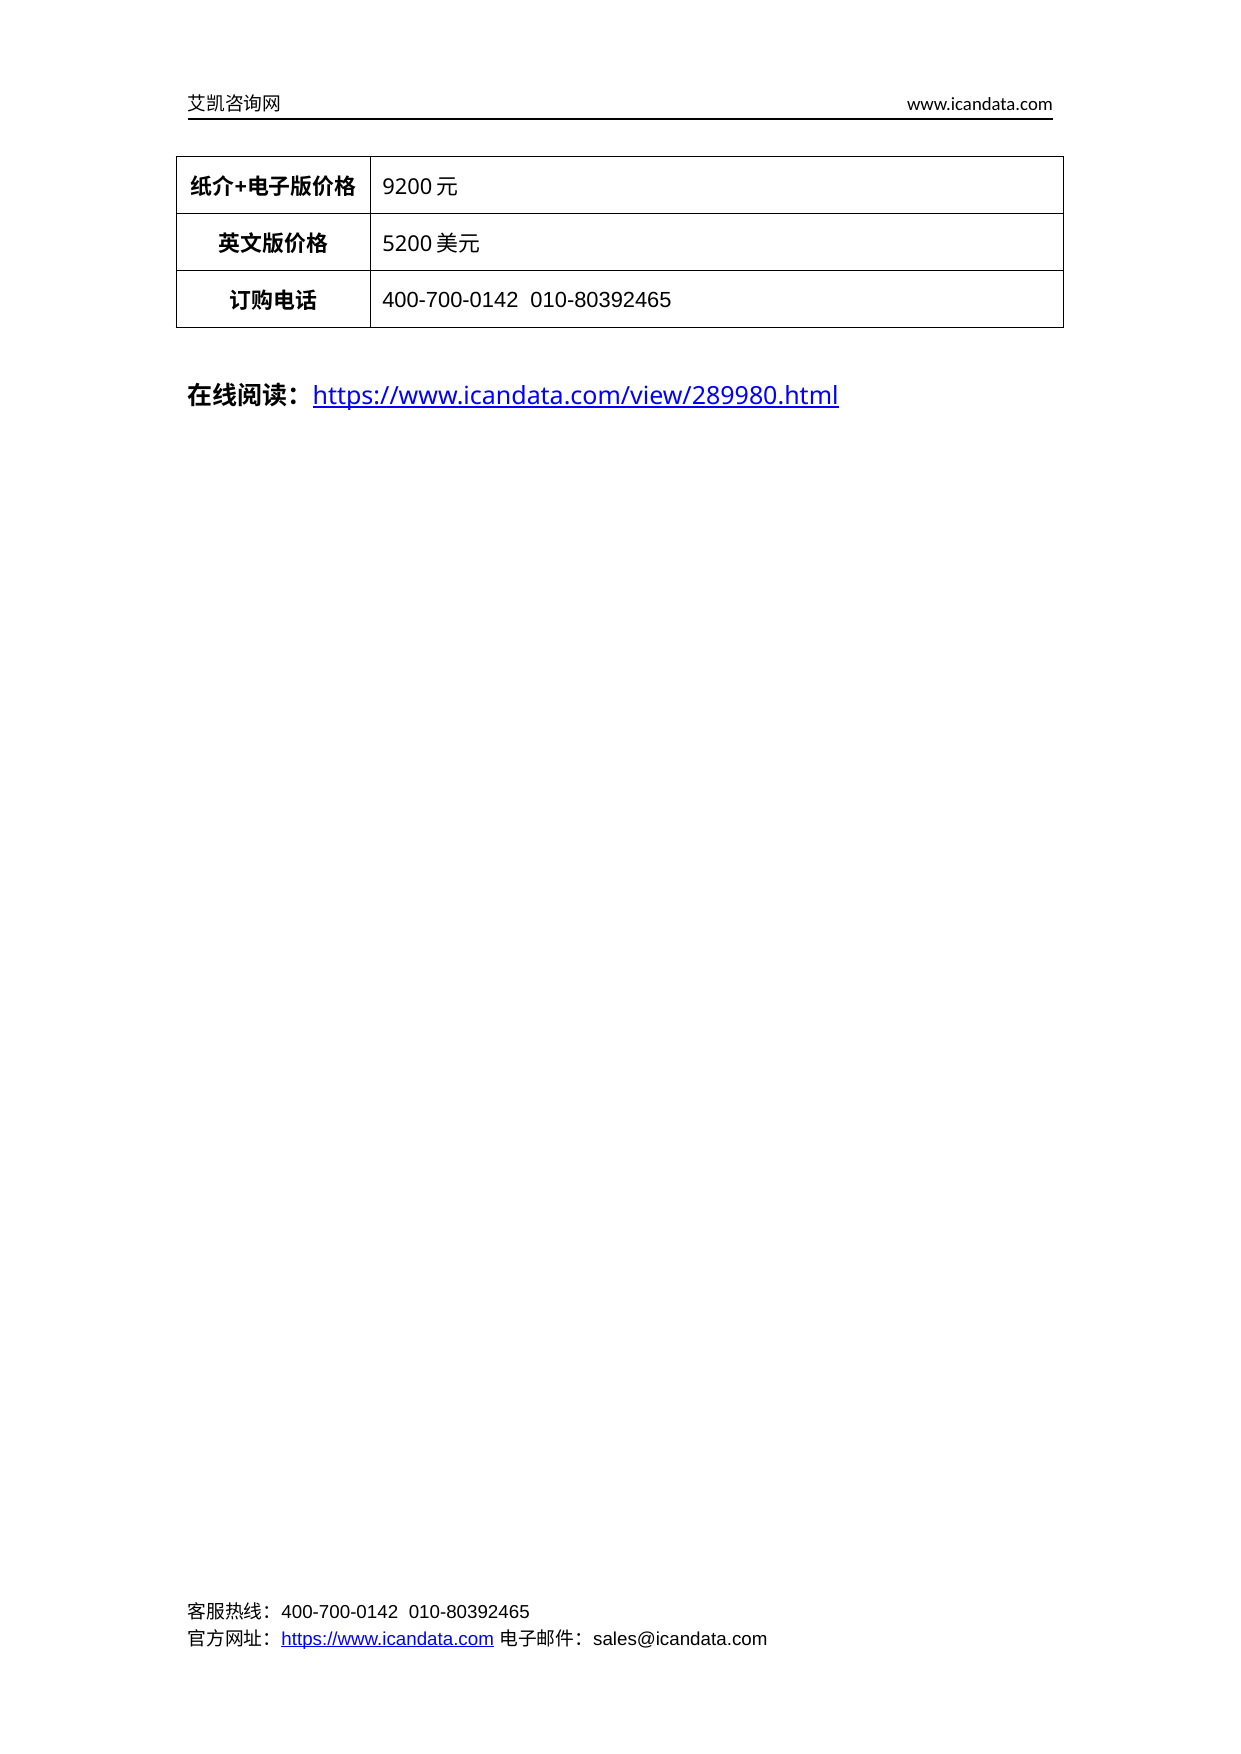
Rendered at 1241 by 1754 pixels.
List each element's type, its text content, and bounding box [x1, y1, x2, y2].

table_cell 5200美元 [371, 214, 1063, 270]
text 在线阅读：https://www.icandata.com/view/289980.html [187, 361, 1053, 426]
table_cell 订购电话 [177, 271, 370, 327]
table_cell 纸介+电子版价格 [177, 157, 370, 213]
table_cell 400-700-0142 010-80392465 [371, 271, 1063, 327]
table_cell 英文版价格 [177, 214, 370, 270]
table_cell 9200元 [371, 157, 1063, 213]
